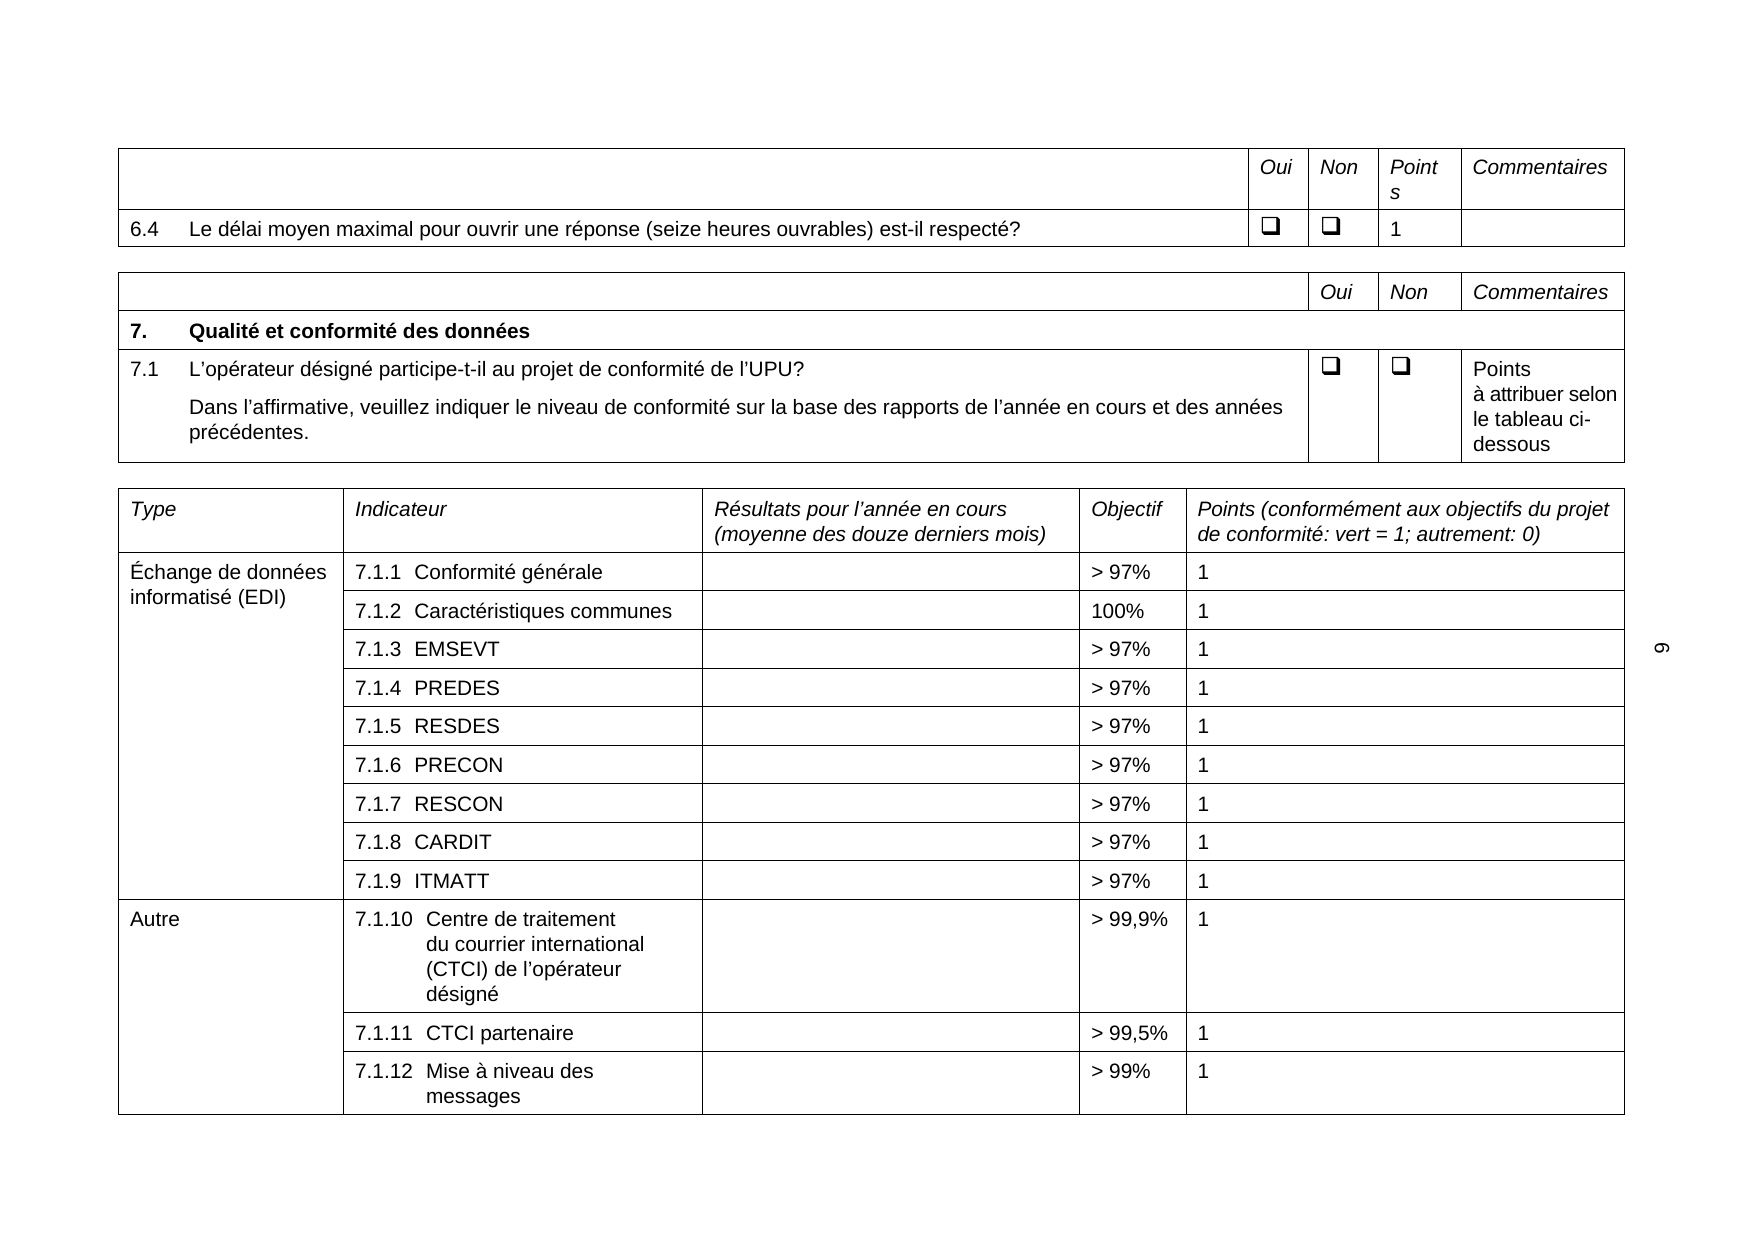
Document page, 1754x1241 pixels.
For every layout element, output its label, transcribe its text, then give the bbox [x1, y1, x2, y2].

table_cell [703, 630, 1079, 667]
table_cell [703, 784, 1079, 822]
table_cell > 97% [1080, 553, 1186, 590]
table_header Objectif [1080, 489, 1186, 552]
table_cell [1309, 350, 1378, 462]
table_cell 1 [1187, 1052, 1624, 1114]
table_cell 1 [1187, 861, 1624, 899]
table_header Points [1379, 149, 1461, 209]
table_header Indicateur [344, 489, 702, 552]
table_cell [703, 900, 1079, 1012]
table_cell [703, 1052, 1079, 1114]
table_cell 6.4 Le délai moyen maximal pour ouvrir une réponse (seize heures ouvrables) est-il respecté? [119, 210, 1248, 246]
table_cell [703, 746, 1079, 783]
table_header [119, 273, 1308, 310]
table_cell 1 [1187, 746, 1624, 783]
table_header Type [119, 489, 343, 552]
table_header Non [1379, 273, 1461, 310]
table_cell > 97% [1080, 823, 1186, 860]
table_cell 7.1.1 Conformité générale [344, 553, 702, 590]
table_header Non [1309, 149, 1378, 209]
table_cell > 97% [1080, 630, 1186, 667]
table_cell [703, 707, 1079, 744]
table_header Résultats pour l’année en cours (moyenne des douze derniers mois) [703, 489, 1079, 552]
table_header Commentaires [1462, 149, 1624, 209]
table_cell > 97% [1080, 707, 1186, 744]
table_cell 7.1.12 Mise à niveau des messages [344, 1052, 702, 1114]
table_cell [1462, 210, 1624, 246]
table_cell > 99% [1080, 1052, 1186, 1114]
table_cell 1 [1187, 823, 1624, 860]
table_header Points (conformément aux objectifs du projet de conformité: vert = 1; autrement: 0) [1187, 489, 1624, 552]
table_cell [1249, 210, 1308, 246]
table_cell 7.1.8 CARDIT [344, 823, 702, 860]
table_cell 1 [1187, 591, 1624, 629]
table_cell > 97% [1080, 784, 1186, 822]
table_header [119, 149, 1248, 209]
table_cell 100% [1080, 591, 1186, 629]
table_cell > 97% [1080, 861, 1186, 899]
table_cell 7.1.6 PRECON [344, 746, 702, 783]
table_cell [703, 669, 1079, 706]
table_cell 7.1.3 EMSEVT [344, 630, 702, 667]
table_cell [703, 1013, 1079, 1051]
table_cell 7.1.5 RESDES [344, 707, 702, 744]
table_cell 7.1.9 ITMATT [344, 861, 702, 899]
table_cell 1 [1187, 669, 1624, 706]
table_cell > 99,5% [1080, 1013, 1186, 1051]
table_cell 1 [1379, 210, 1461, 246]
table_cell 7.1.4 PREDES [344, 669, 702, 706]
table_cell > 97% [1080, 746, 1186, 783]
table_cell > 97% [1080, 669, 1186, 706]
table_cell [703, 823, 1079, 860]
table_cell 7.1.2 Caractéristiques communes [344, 591, 702, 629]
table_cell 1 [1187, 900, 1624, 1012]
table_cell [703, 591, 1079, 629]
table_cell Points à attribuer selon le tableau ci-dessous [1462, 350, 1624, 462]
table_cell [703, 861, 1079, 899]
table_header Oui [1309, 273, 1378, 310]
table_cell 7. Qualité et conformité des données [119, 311, 1624, 349]
table_cell 1 [1187, 784, 1624, 822]
table_cell [703, 553, 1079, 590]
table_cell 1 [1187, 553, 1624, 590]
table_cell Autre [119, 900, 343, 1114]
table_cell Échange de données informatisé (EDI) [119, 553, 343, 899]
table_cell [1309, 210, 1378, 246]
table_cell 7.1.7 RESCON [344, 784, 702, 822]
table_cell 7.1 L’opérateur désigné participe-t-il au projet de conformité de l’UPU? Dans l’affirmative, veuillez indiquer le niveau de conformité sur la base des rapports de l’année en cours et des années précédentes. [119, 350, 1308, 462]
table_cell 1 [1187, 707, 1624, 744]
table_cell [1379, 350, 1461, 462]
table_cell 1 [1187, 1013, 1624, 1051]
table_cell 7.1.10 Centre de traitement du courrier international (CTCI) de l’opérateur désigné [344, 900, 702, 1012]
table_cell > 99,9% [1080, 900, 1186, 1012]
table_header Commentaires [1462, 273, 1624, 310]
table_cell 7.1.11 CTCI partenaire [344, 1013, 702, 1051]
table_header Oui [1249, 149, 1308, 209]
table_cell 1 [1187, 630, 1624, 667]
